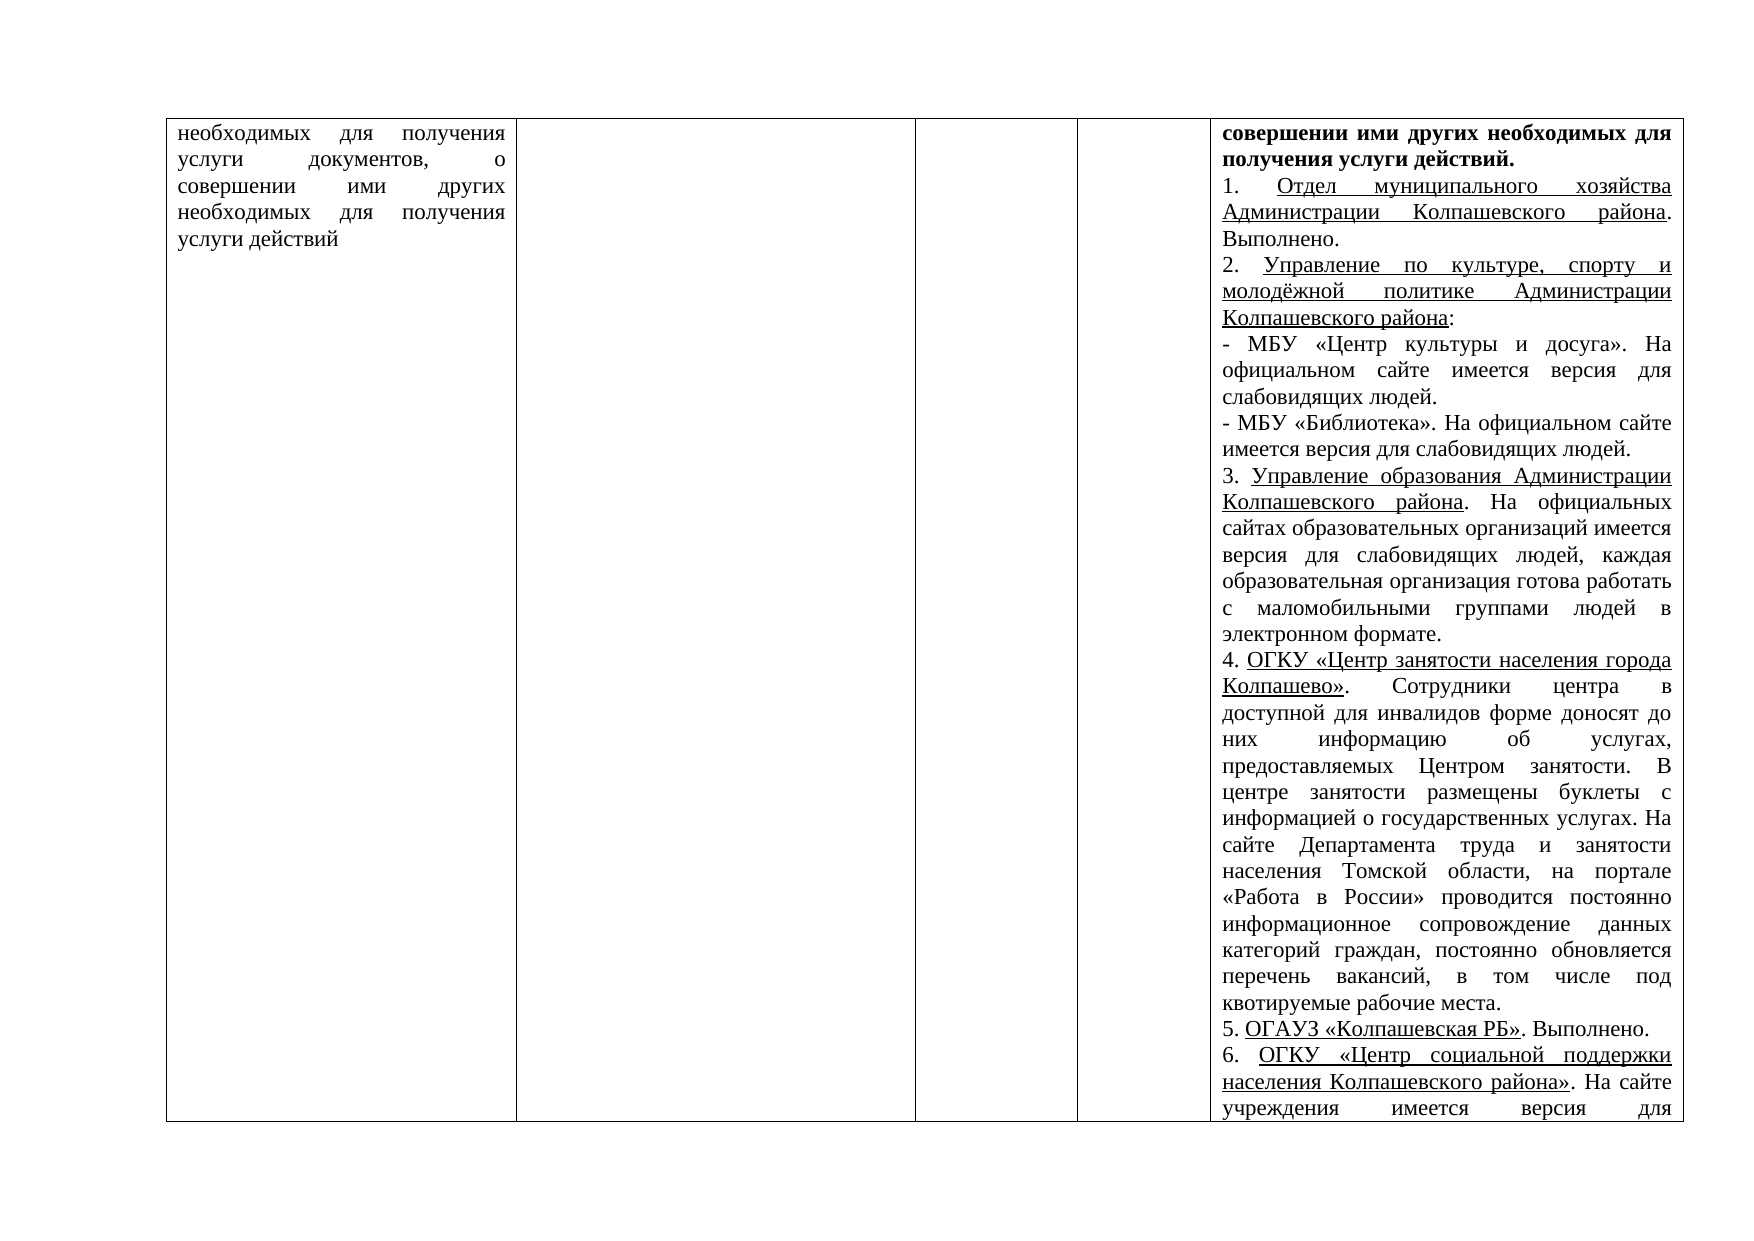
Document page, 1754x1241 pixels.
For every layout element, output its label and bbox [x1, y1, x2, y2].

table_cell [1211, 119, 1683, 1121]
table_cell [517, 119, 915, 1121]
table_cell [1078, 119, 1210, 1121]
table_cell [916, 119, 1077, 1121]
table_cell [167, 119, 516, 1121]
